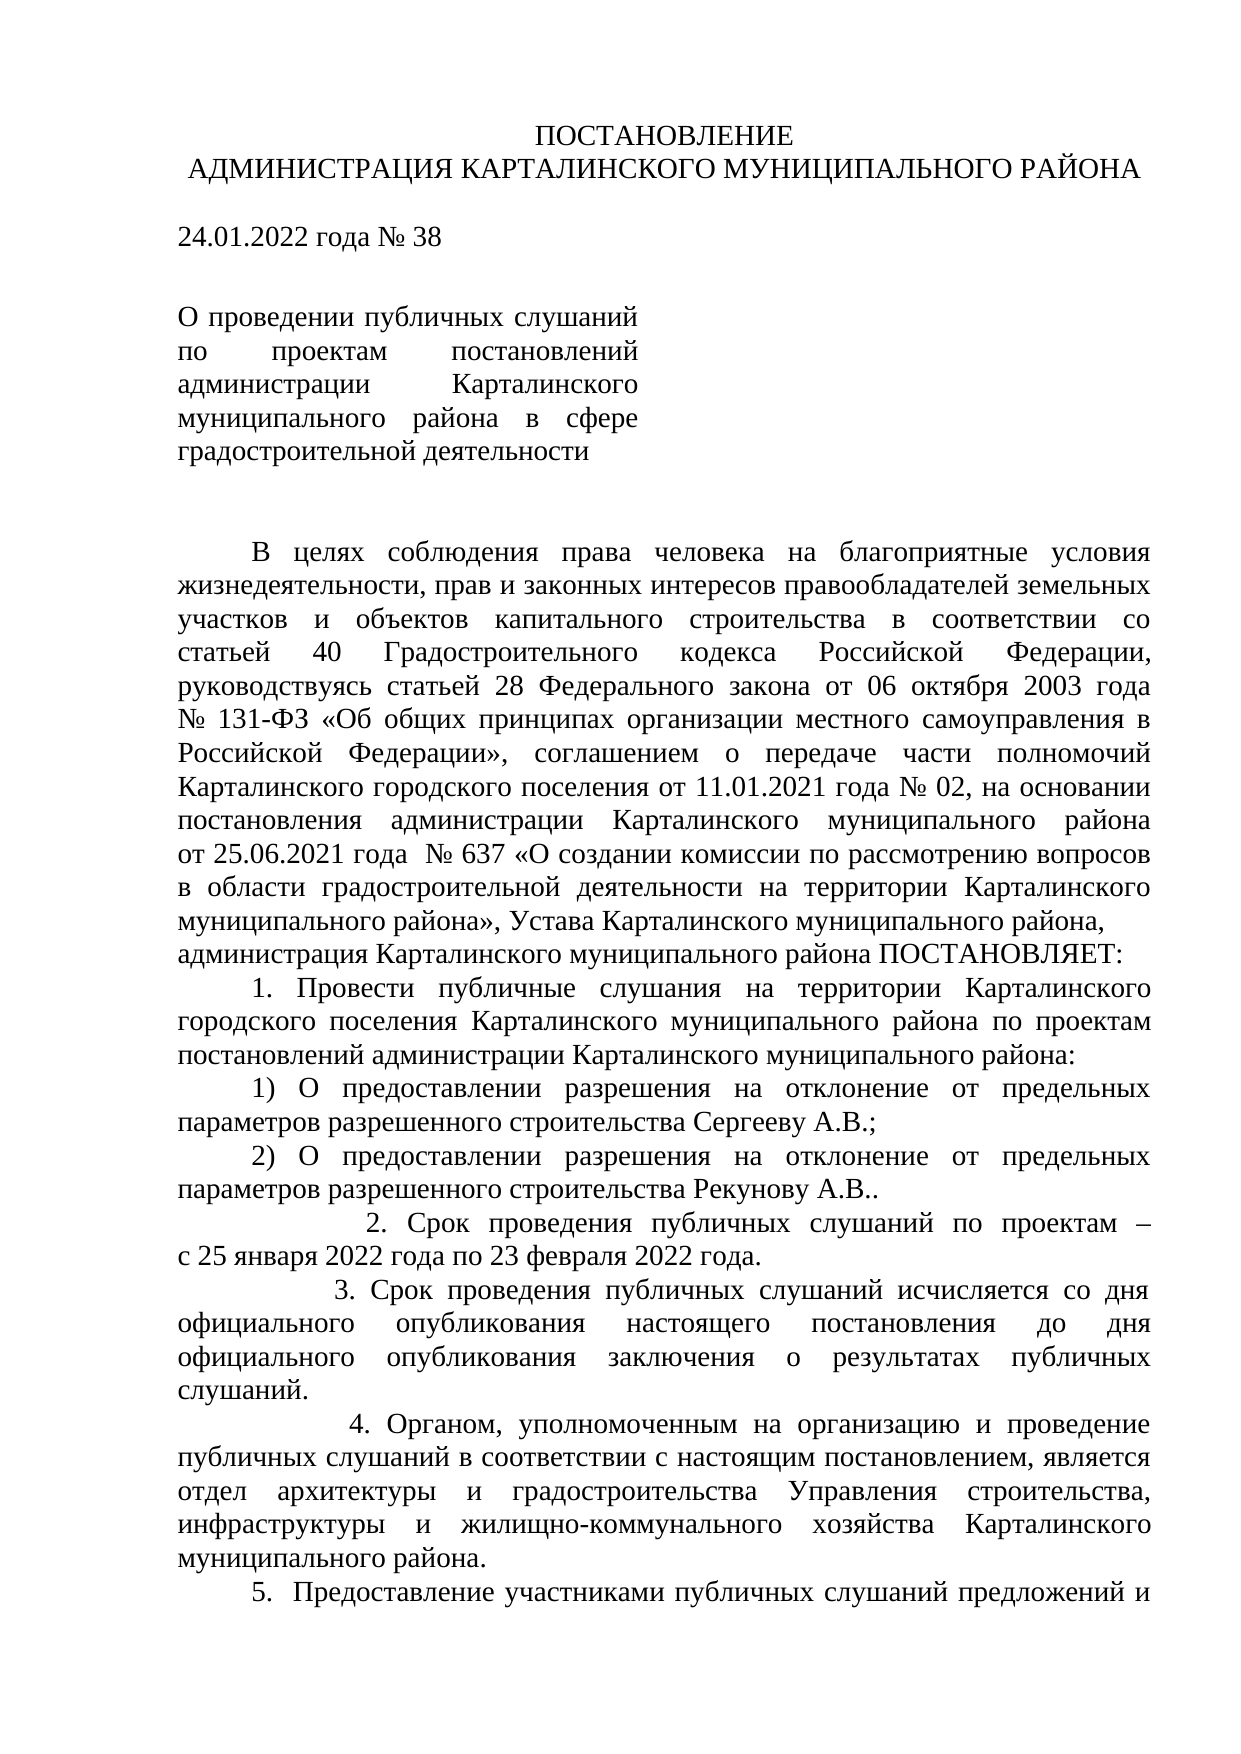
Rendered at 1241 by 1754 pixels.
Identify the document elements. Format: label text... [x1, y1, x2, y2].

text 1) О предоставлении разрешения на отклонение от предельных параметров разрешенного строительства Сергееву А.В.; [177, 1071, 1152, 1138]
text 3. Срок проведения публичных слушаний исчисляется со дня официального опубликования настоящего постановления до дня официального опубликования заключения о результатах публичных слушаний. [177, 1272, 1152, 1406]
text 2) О предоставлении разрешения на отклонение от предельных параметров разрешенного строительства Рекунову А.В.. [177, 1138, 1152, 1205]
text 2. Срок проведения публичных слушаний по проектам – с 25 января 2022 года по 23 февраля 2022 года. [177, 1205, 1152, 1272]
text 24.01.2022 года № 38 [177, 219, 1152, 252]
text администрация Карталинского муниципального района ПОСТАНОВЛЯЕТ: [177, 936, 1152, 970]
table_header О проведении публичных слушаний по проектам постановлений администрации Карталинского муниципального района в сфере градостроительной деятельности [166, 299, 650, 467]
text 1. Провести публичные слушания на территории Карталинского городского поселения Карталинского муниципального района по проектам постановлений администрации Карталинского муниципального района: [177, 970, 1152, 1071]
text АДМИНИСТРАЦИЯ КАРТАЛИНСКОГО МУНИЦИПАЛЬНОГО РАЙОНА [177, 152, 1152, 185]
text ПОСТАНОВЛЕНИЕ [177, 118, 1152, 152]
text В целях соблюдения права человека на благоприятные условия жизнедеятельности, прав и законных интересов правообладателей земельных участков и объектов капитального строительства в соответствии со статьей 40 Градостроительного кодекса Российской Федерации, руководствуясь статьей 28 Федерального закона от 06 октября 2003 года № 131-ФЗ «Об общих принципах организации местного самоуправления в Российской Федерации», соглашением о передаче части полномочий Карталинского городского поселения от 11.01.2021 года № 02, на основании постановления администрации Карталинского муниципального района от 25.06.2021 года № 637 «О создании комиссии по рассмотрению вопросов в области градостроительной деятельности на территории Карталинского муниципального района», Устава Карталинского муниципального района, [177, 534, 1152, 936]
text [177, 1574, 1152, 1607]
text 4. Органом, уполномоченным на организацию и проведение публичных слушаний в соответствии с настоящим постановлением, является отдел архитектуры и градостроительства Управления строительства, инфраструктуры и жилищно-коммунального хозяйства Карталинского муниципального района. [177, 1406, 1152, 1574]
